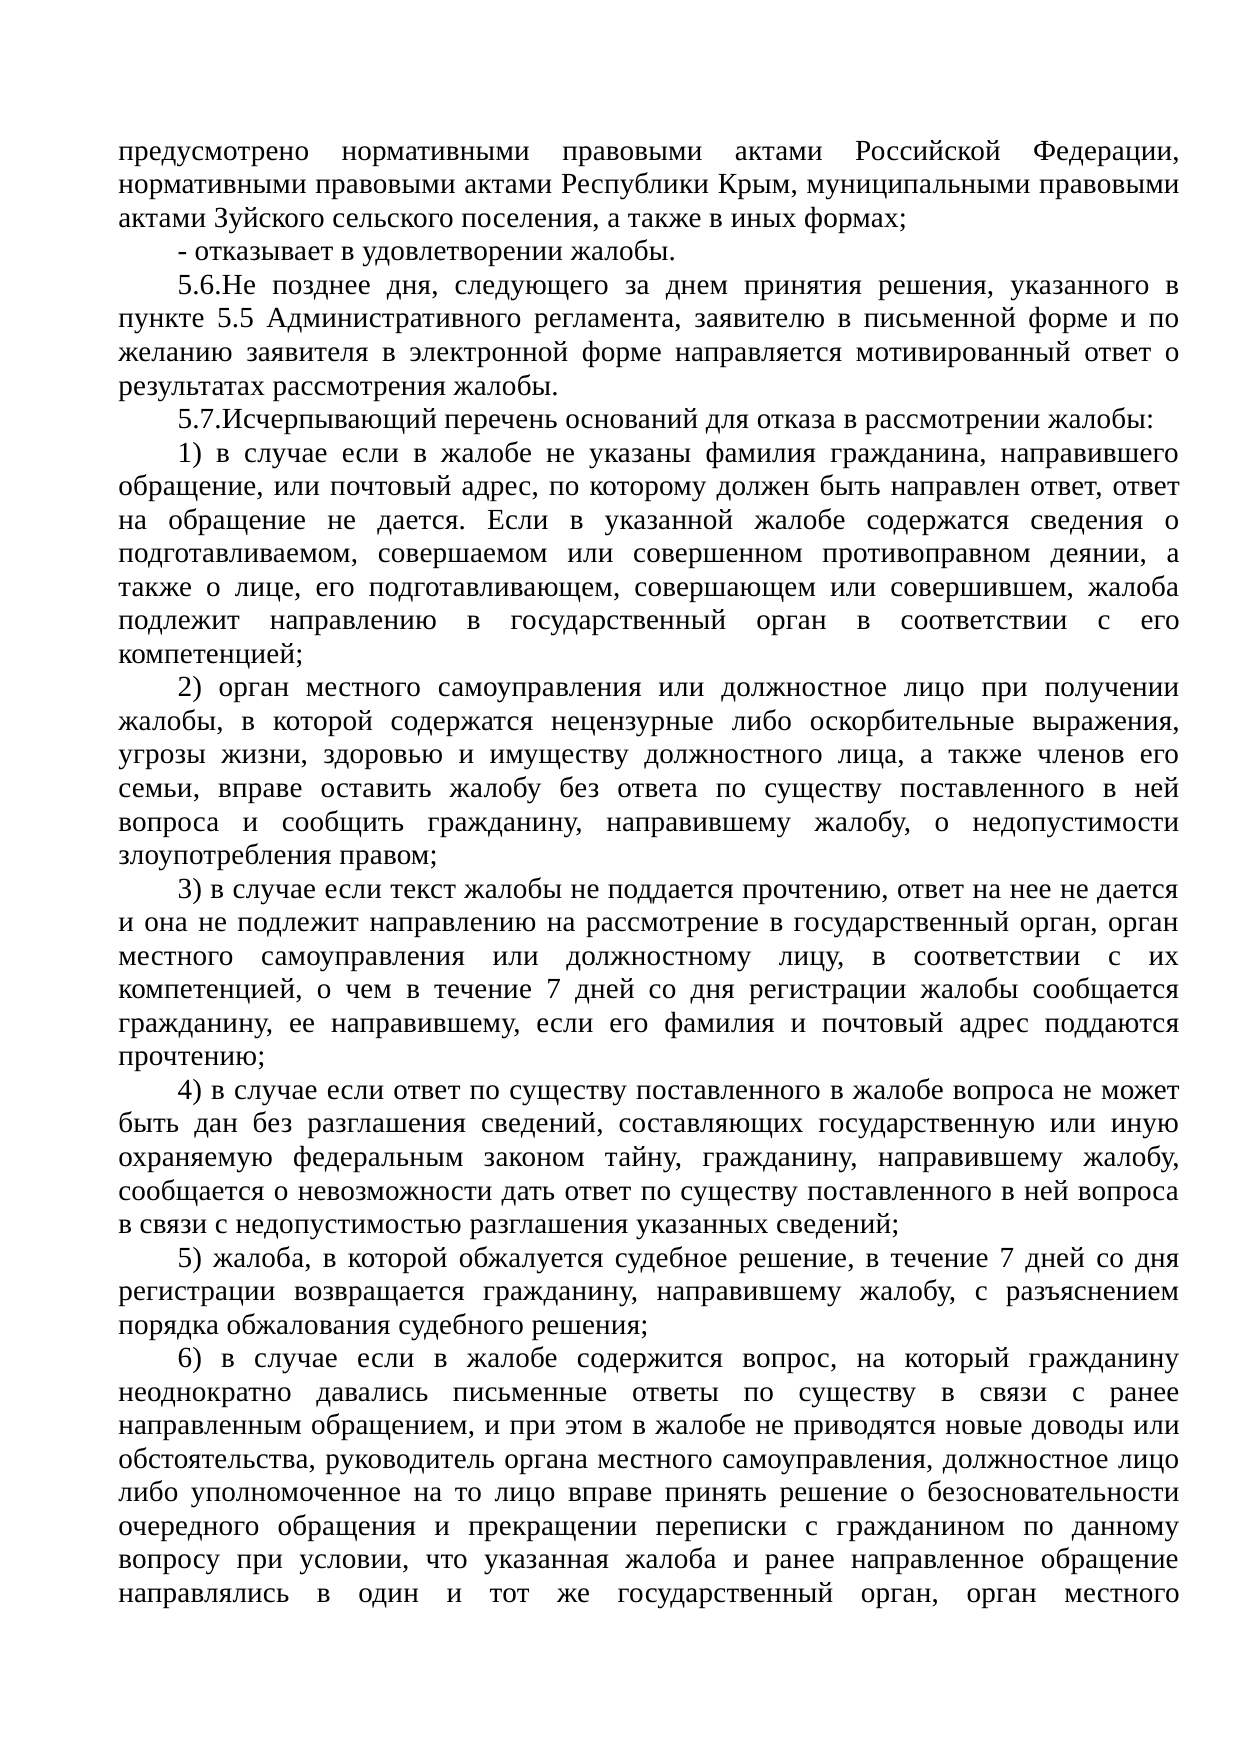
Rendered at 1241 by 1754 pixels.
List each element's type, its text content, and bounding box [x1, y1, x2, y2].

text 3) в случае если текст жалобы не поддается прочтению, ответ на нее не дается и она не подлежит направлению на рассмотрение в государственный орган, орган местного самоуправления или должностному лицу, в соответствии с их компетенцией, о чем в течение 7 дней со дня регистрации жалобы сообщается гражданину, ее направившему, если его фамилия и почтовый адрес поддаются прочтению; [118, 871, 1181, 1072]
text 5.7.Исчерпывающий перечень оснований для отказа в рассмотрении жалобы: [118, 401, 1181, 435]
text 4) в случае если ответ по существу поставленного в жалобе вопроса не может быть дан без разглашения сведений, составляющих государственную или иную охраняемую федеральным законом тайну, гражданину, направившему жалобу, сообщается о невозможности дать ответ по существу поставленного в ней вопроса в связи с недопустимостью разглашения указанных сведений; [118, 1072, 1181, 1240]
text 2) орган местного самоуправления или должностное лицо при получении жалобы, в которой содержатся нецензурные либо оскорбительные выражения, угрозы жизни, здоровью и имуществу должностного лица, а также членов его семьи, вправе оставить жалобу без ответа по существу поставленного в ней вопроса и сообщить гражданину, направившему жалобу, о недопустимости злоупотребления правом; [118, 669, 1181, 871]
text 5) жалоба, в которой обжалуется судебное решение, в течение 7 дней со дня регистрации возвращается гражданину, направившему жалобу, с разъяснением порядка обжалования судебного решения; [118, 1240, 1181, 1340]
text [118, 133, 1181, 233]
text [118, 1340, 1181, 1609]
text 1) в случае если в жалобе не указаны фамилия гражданина, направившего обращение, или почтовый адрес, по которому должен быть направлен ответ, ответ на обращение не дается. Если в указанной жалобе содержатся сведения о подготавливаемом, совершаемом или совершенном противоправном деянии, а также о лице, его подготавливающем, совершающем или совершившем, жалоба подлежит направлению в государственный орган в соответствии с его компетенцией; [118, 435, 1181, 669]
text - отказывает в удовлетворении жалобы. [118, 233, 1181, 267]
text 5.6.Не позднее дня, следующего за днем принятия решения, указанного в пункте 5.5 Административного регламента, заявителю в письменной форме и по желанию заявителя в электронной форме направляется мотивированный ответ о результатах рассмотрения жалобы. [118, 267, 1181, 401]
